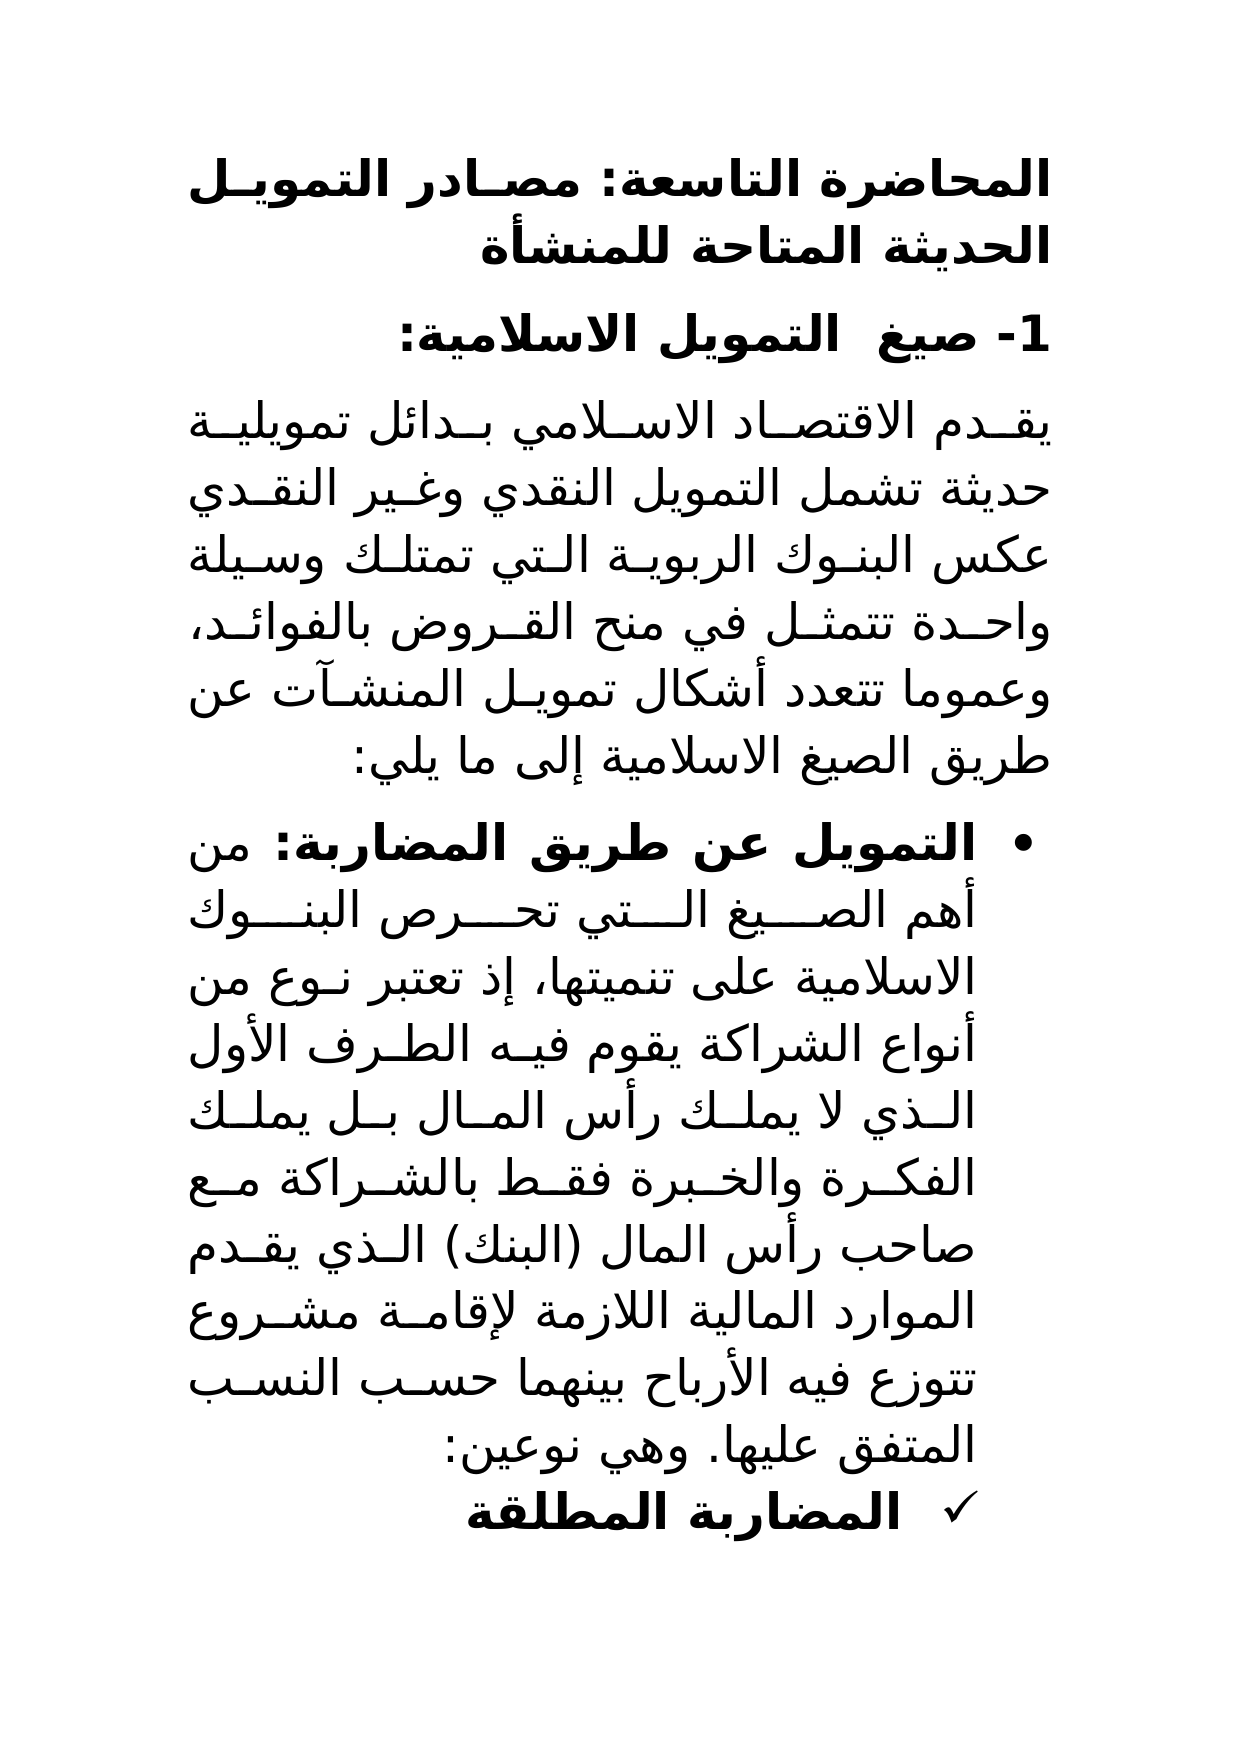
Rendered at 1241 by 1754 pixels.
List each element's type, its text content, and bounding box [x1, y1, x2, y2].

text المحاضرة التاسعة: مصادر التمويل الحديثة المتاحة للمنشأة [187, 150, 1053, 275]
list المضاربة المطلقة [187, 1483, 940, 1541]
list التمويل عن طريق المضاربة: من أهم الصيغ التي تحرص البنوك الاسلامية على تنميتها، إذ تعتبر نوع من أنواع الشراكة يقوم فيه الطرف الأول الذي لا يملك رأس المال بل يملك الفكرة والخبرة فقط بالشراكة مع صاحب رأس المال (البنك) الذي يقدم الموارد المالية اللازمة لإقامة مشروع تتوزع فيه الأرباح بينهما حسب النسب المتفق عليها. وهي نوعين: [187, 814, 1015, 1474]
text يقدم الاقتصاد الاسلامي بدائل تمويلية حديثة تشمل التمويل النقدي وغير النقدي عكس البنوك الربوية التي تمتلك وسيلة واحدة تتمثل في منح القروض بالفوائد، وعموما تتعدد أشكال تمويل المنشآت عن طريق الصيغ الاسلامية إلى ما يلي: [187, 392, 1053, 785]
text 1- صيغ التمويل الاسلامية: [187, 304, 1053, 363]
